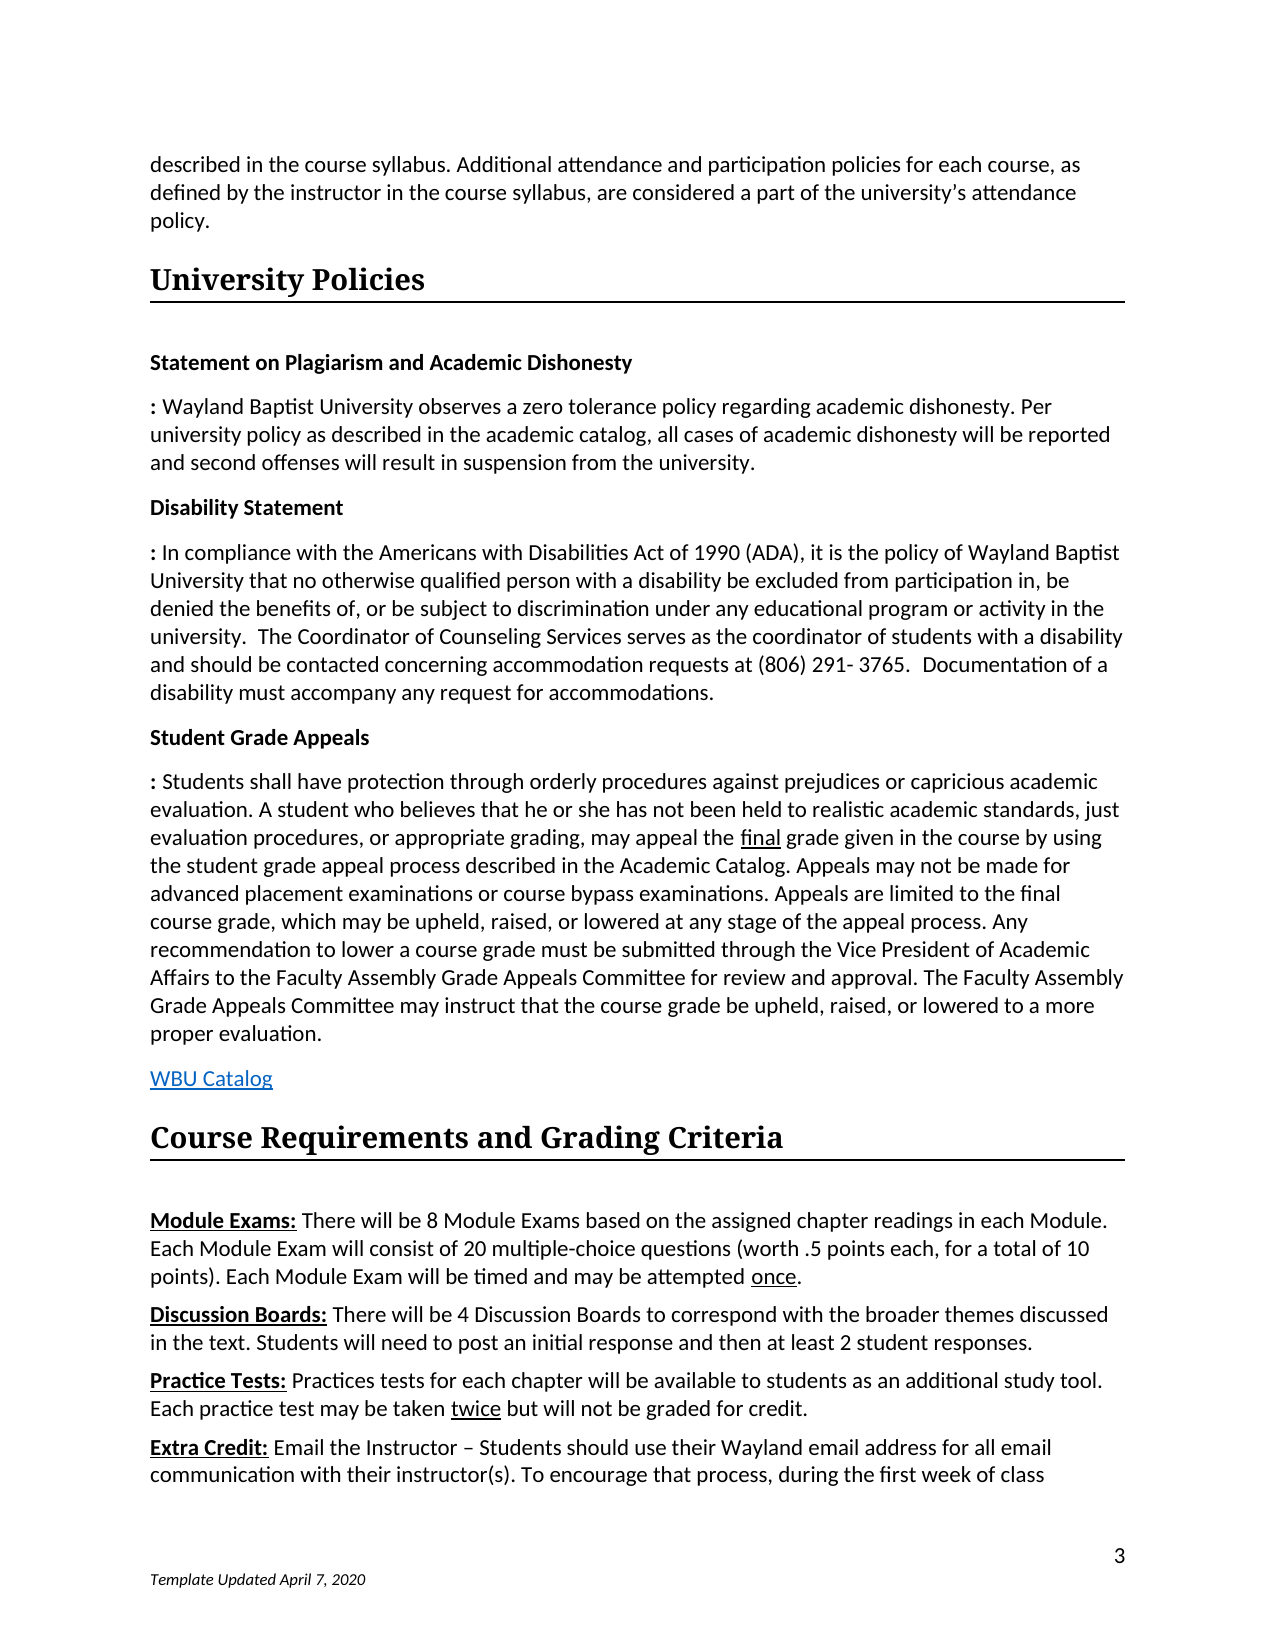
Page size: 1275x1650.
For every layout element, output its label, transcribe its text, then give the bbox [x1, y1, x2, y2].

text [150, 150, 1125, 234]
text Practice Tests: Practices tests for each chapter will be available to students as an additional study tool. Each practice test may be taken twice but will not be graded for credit. [150, 1366, 1125, 1422]
text : Wayland Baptist University observes a zero tolerance policy regarding academic dishonesty. Per university policy as described in the academic catalog, all cases of academic dishonesty will be reported and second offenses will result in suspension from the university. [150, 392, 1125, 476]
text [150, 1433, 1125, 1489]
text Discussion Boards: There will be 4 Discussion Boards to correspond with the broader themes discussed in the text. Students will need to post an initial response and then at least 2 student responses. [150, 1300, 1125, 1356]
subtitle Course Requirements and Grading Criteria [150, 1117, 1125, 1159]
text : In compliance with the Americans with Disabilities Act of 1990 (ADA), it is the policy of Wayland Baptist University that no otherwise qualified person with a disability be excluded from participation in, be denied the benefits of, or be subject to discrimination under any educational program or activity in the university. The Coordinator of Counseling Services serves as the coordinator of students with a disability and should be contacted concerning accommodation requests at (806) 291- 3765. Documentation of a disability must accompany any request for accommodations. [150, 538, 1125, 706]
text Statement on Plagiarism and Academic Dishonesty [150, 348, 1125, 376]
text WBU Catalog [150, 1064, 1125, 1092]
text Module Exams: There will be 8 Module Exams based on the assigned chapter readings in each Module. Each Module Exam will consist of 20 multiple-choice questions (worth .5 points each, for a total of 10 points). Each Module Exam will be timed and may be attempted once. [150, 1206, 1125, 1290]
text Disability Statement [150, 493, 1125, 521]
subtitle University Policies [150, 259, 1125, 301]
text Student Grade Appeals [150, 723, 1125, 751]
text : Students shall have protection through orderly procedures against prejudices or capricious academic evaluation. A student who believes that he or she has not been held to realistic academic standards, just evaluation procedures, or appropriate grading, may appeal the final grade given in the course by using the student grade appeal process described in the Academic Catalog. Appeals may not be made for advanced placement examinations or course bypass examinations. Appeals are limited to the final course grade, which may be upheld, raised, or lowered at any stage of the appeal process. Any recommendation to lower a course grade must be submitted through the Vice President of Academic Affairs to the Faculty Assembly Grade Appeals Committee for review and approval. The Faculty Assembly Grade Appeals Committee may instruct that the course grade be upheld, raised, or lowered to a more proper evaluation. [150, 767, 1125, 1047]
